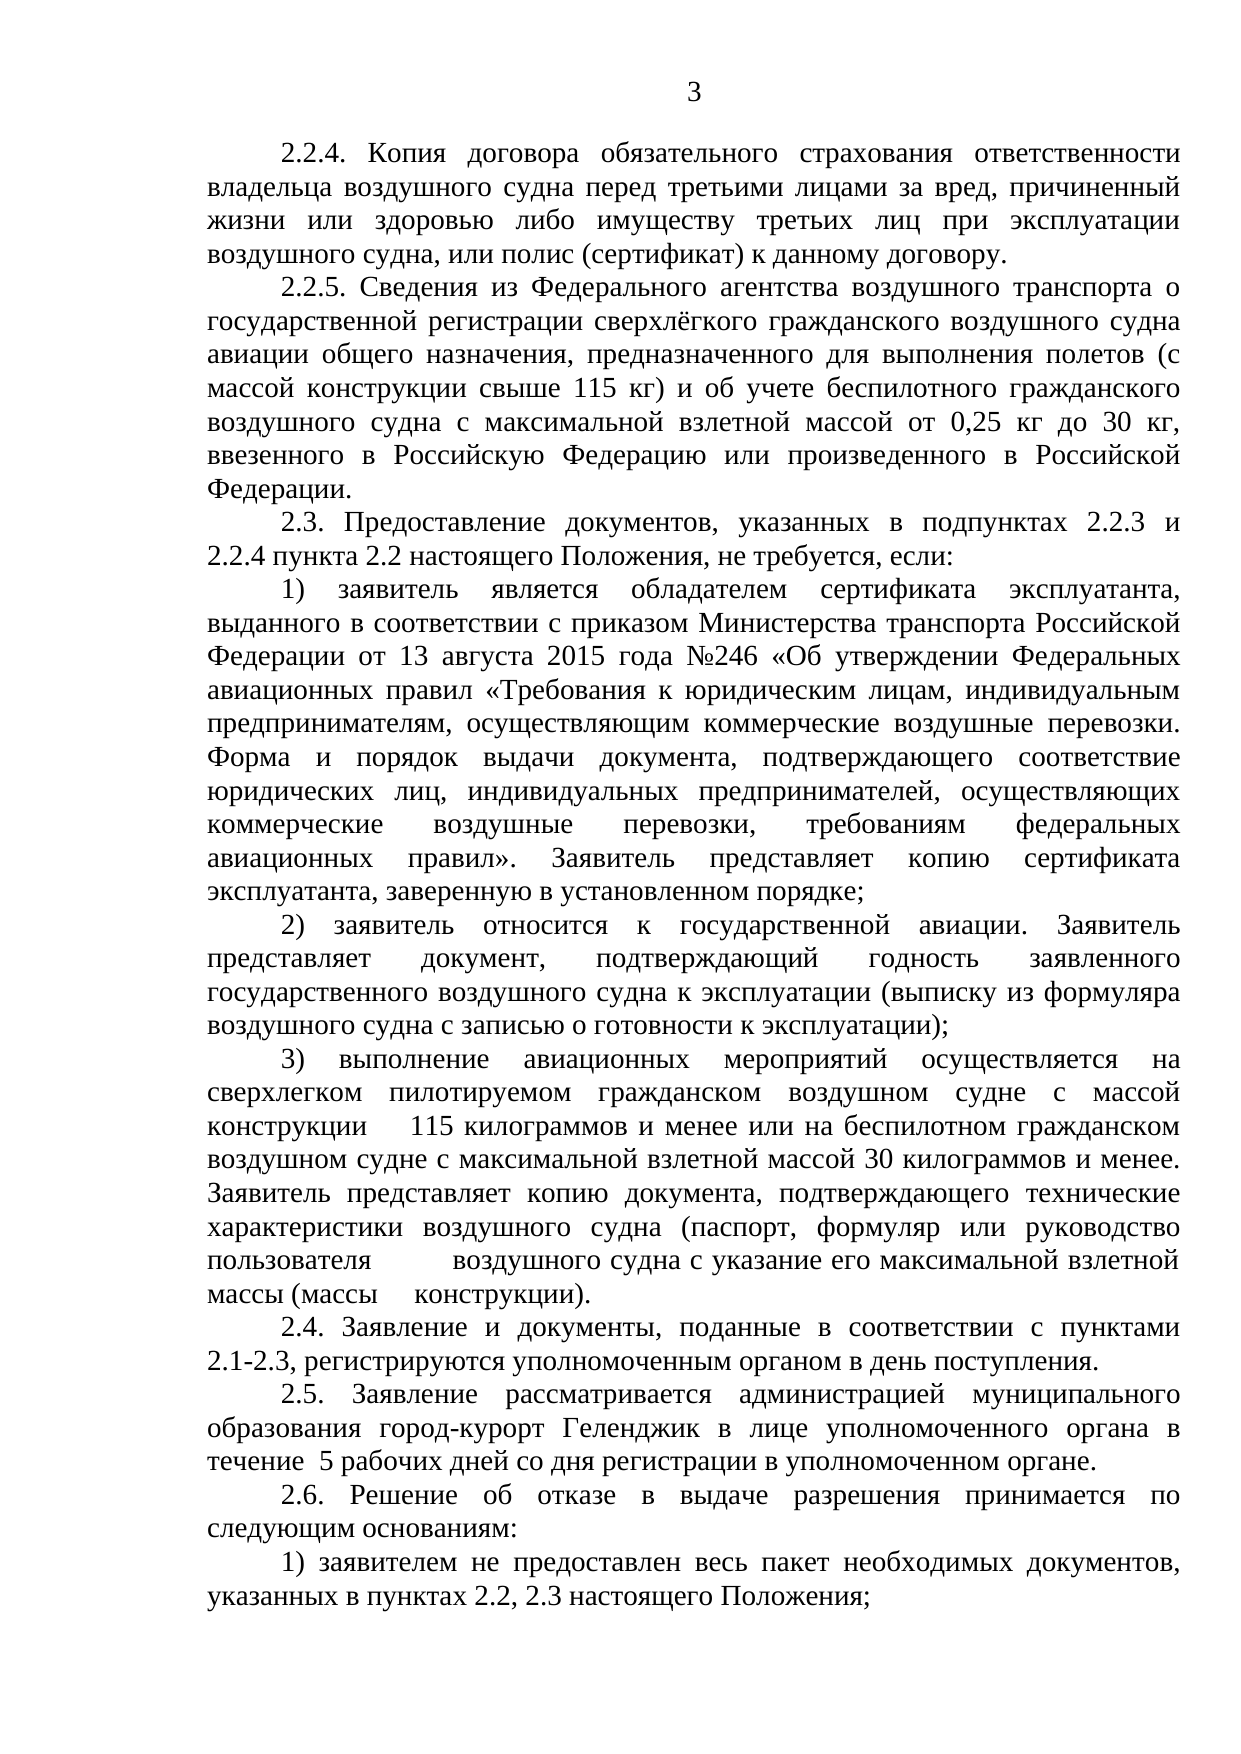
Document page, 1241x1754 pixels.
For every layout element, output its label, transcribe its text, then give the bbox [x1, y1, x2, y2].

text 2.2.4. Копия договора обязательного страхования ответственности владельца воздушного судна перед третьими лицами за вред, причиненный жизни или здоровью либо имуществу третьих лиц при эксплуатации воздушного судна, или полис (сертификат) к данному договору. [207, 135, 1181, 269]
text 2.4. Заявление и документы, поданные в соответствии с пунктами 2.1-2.3, регистрируются уполномоченным органом в день поступления. [207, 1309, 1181, 1376]
text 3) выполнение авиационных мероприятий осуществляется на сверхлегком пилотируемом гражданском воздушном судне с массой конструкции 115 килограммов и менее или на беспилотном гражданском воздушном судне с максимальной взлетной массой 30 килограммов и менее. Заявитель представляет копию документа, подтверждающего технические характеристики воздушного судна (паспорт, формуляр или руководство пользователя воздушного судна с указание его максимальной взлетной массы (массы конструкции). [207, 1041, 1181, 1309]
text 2.2.5. Сведения из Федерального агентства воздушного транспорта о государственной регистрации сверхлёгкого гражданского воздушного судна авиации общего назначения, предназначенного для выполнения полетов (с массой конструкции свыше 115 кг) и об учете беспилотного гражданского воздушного судна с максимальной взлетной массой от 0,25 кг до 30 кг, ввезенного в Российскую Федерацию или произведенного в Российской Федерации. [207, 269, 1181, 504]
text 2.3. Предоставление документов, указанных в подпунктах 2.2.3 и 2.2.4 пункта 2.2 настоящего Положения, не требуется, если: [207, 504, 1181, 571]
text 1) заявитель является обладателем сертификата эксплуатанта, выданного в соответствии с приказом Министерства транспорта Российской Федерации от 13 августа 2015 года №246 «Об утверждении Федеральных авиационных правил «Требования к юридическим лицам, индивидуальным предпринимателям, осуществляющим коммерческие воздушные перевозки. Форма и порядок выдачи документа, подтверждающего соответствие юридических лиц, индивидуальных предпринимателей, осуществляющих коммерческие воздушные перевозки, требованиям федеральных авиационных правил». Заявитель представляет копию сертификата эксплуатанта, заверенную в установленном порядке; [207, 571, 1181, 907]
text 1) заявителем не предоставлен весь пакет необходимых документов, указанных в пунктах 2.2, 2.3 настоящего Положения; [207, 1544, 1181, 1611]
text 2.5. Заявление рассматривается администрацией муниципального образования город-курорт Геленджик в лице уполномоченного органа в течение 5 рабочих дней со дня регистрации в уполномоченном органе. [207, 1376, 1181, 1477]
text 2) заявитель относится к государственной авиации. Заявитель представляет документ, подтверждающий годность заявленного государственного воздушного судна к эксплуатации (выписку из формуляра воздушного судна с записью о готовности к эксплуатации); [207, 907, 1181, 1041]
text 2.6. Решение об отказе в выдаче разрешения принимается по следующим основаниям: [207, 1477, 1181, 1544]
